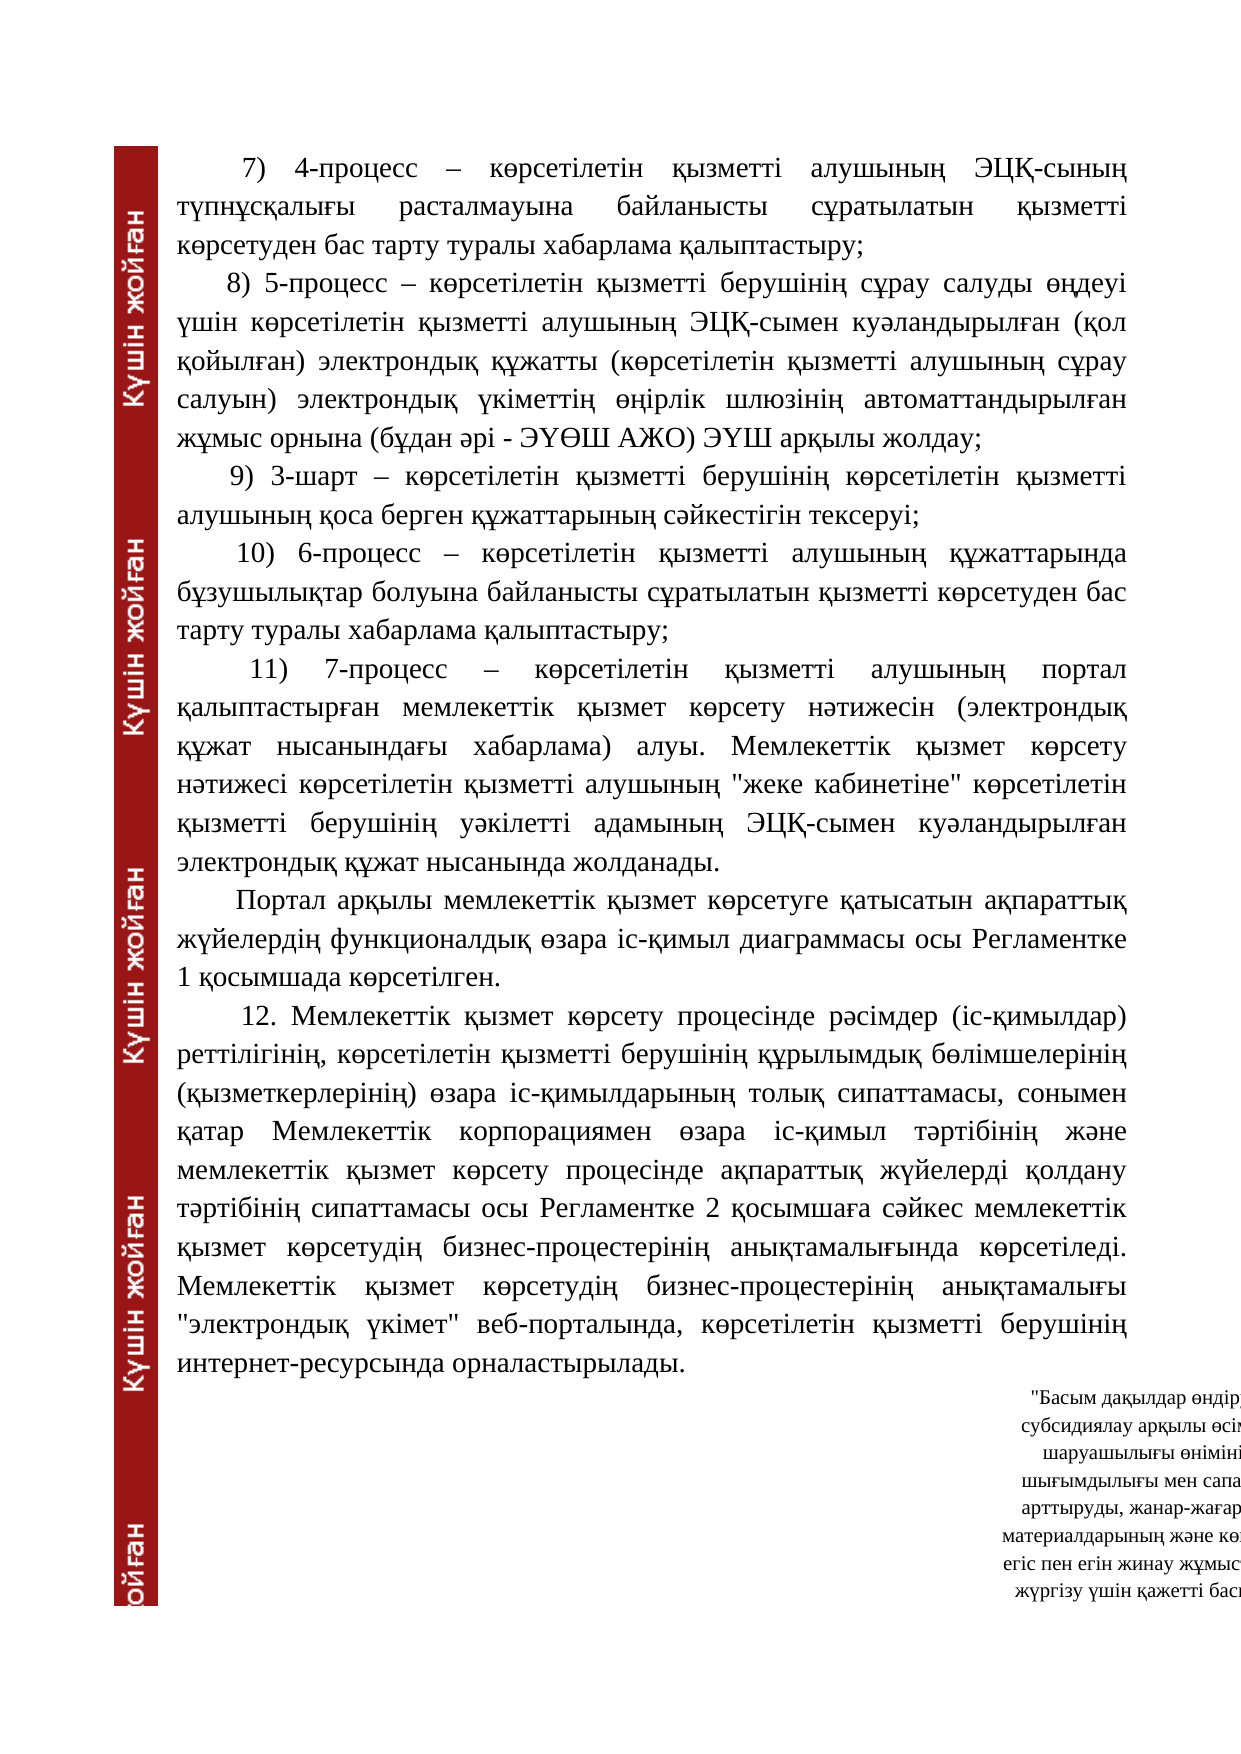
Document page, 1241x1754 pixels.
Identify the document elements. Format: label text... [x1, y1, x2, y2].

text 9) 3-шарт – көрсетілетін қызметті берушінің көрсетілетін қызметті алушының қоса берген құжаттарының сәйкестігін тексеруі; [112, 458, 1128, 530]
picture [114, 261, 158, 266]
picture [114, 146, 158, 150]
text 8) 5-процесс – көрсетілетін қызметті берушінің сұрау салуды өңдеуі үшін көрсетілетін қызметті алушының ЭЦҚ-сымен куәландырылған (қол қойылған) электрондық құжатты (көрсетілетін қызметті алушының сұрау салуын) электрондық үкіметтің өңірлік шлюзінің автоматтандырылған жұмыс орнына (бұдан әрі - ЭҮӨШ АЖО) ЭҮШ арқылы жолдау; [112, 266, 1128, 453]
text 7) 4-процесс – көрсетілетін қызметті алушының ЭЦҚ-сының түпнұсқалығы расталмауына байланысты сұратылатын қызметті көрсетуден бас тарту туралы хабарлама қалыптастыру; [112, 150, 1128, 261]
picture [114, 877, 158, 882]
text 10) 6-процесс – көрсетілетін қызметті алушының құжаттарында бұзушылықтар болуына байланысты сұратылатын қызметті көрсетуден бас тарту туралы хабарлама қалыптастыру; [112, 535, 1128, 646]
table_header [101, 1383, 912, 1604]
picture [114, 1378, 158, 1383]
picture [114, 646, 158, 651]
text 12. Мемлекеттік қызмет көрсету процесінде рәсімдер (іс-қимылдар) реттілігінің, көрсетілетін қызметті берушінің құрылымдық бөлімшелерінің (қызметкерлерінің) өзара іс-қимылдарының толық сипаттамасы, сонымен қатар Мемлекеттік корпорациямен өзара іс-қимыл тәртібінің және мемлекеттік қызмет көрсету процесінде ақпараттық жүйелерді қолдану тәртібінің сипаттамасы осы Регламентке 2 қосымшаға сәйкес мемлекеттік қызмет көрсетудің бизнес-процестерінің анықтамалығында көрсетіледі. Мемлекеттік қызмет көрсетудің бизнес-процестерінің анықтамалығы "электрондық үкімет" веб-порталында, көрсетілетін қызметті берушінің интернет-ресурсында орналастырылады. [112, 998, 1128, 1378]
picture [114, 993, 158, 998]
text Портал арқылы мемлекеттік қызмет көрсетуге қатысатын ақпараттық жүйелердің функционалдық өзара іс-қимыл диаграммасы осы Регламентке 1 қосымшада көрсетілген. [112, 882, 1128, 993]
picture [114, 530, 158, 535]
picture [114, 453, 158, 458]
text 11) 7-процесс – көрсетілетін қызметті алушының портал қалыптастырған мемлекеттік қызмет көрсету нәтижесін (электрондық құжат нысанындағы хабарлама) алуы. Мемлекеттік қызмет көрсету нәтижесі көрсетілетін қызметті алушының "жеке кабинетіне" көрсетілетін қызметті берушінің уәкілетті адамының ЭЦҚ-сымен куәландырылған электрондық құжат нысанында жолданады. [112, 651, 1128, 877]
